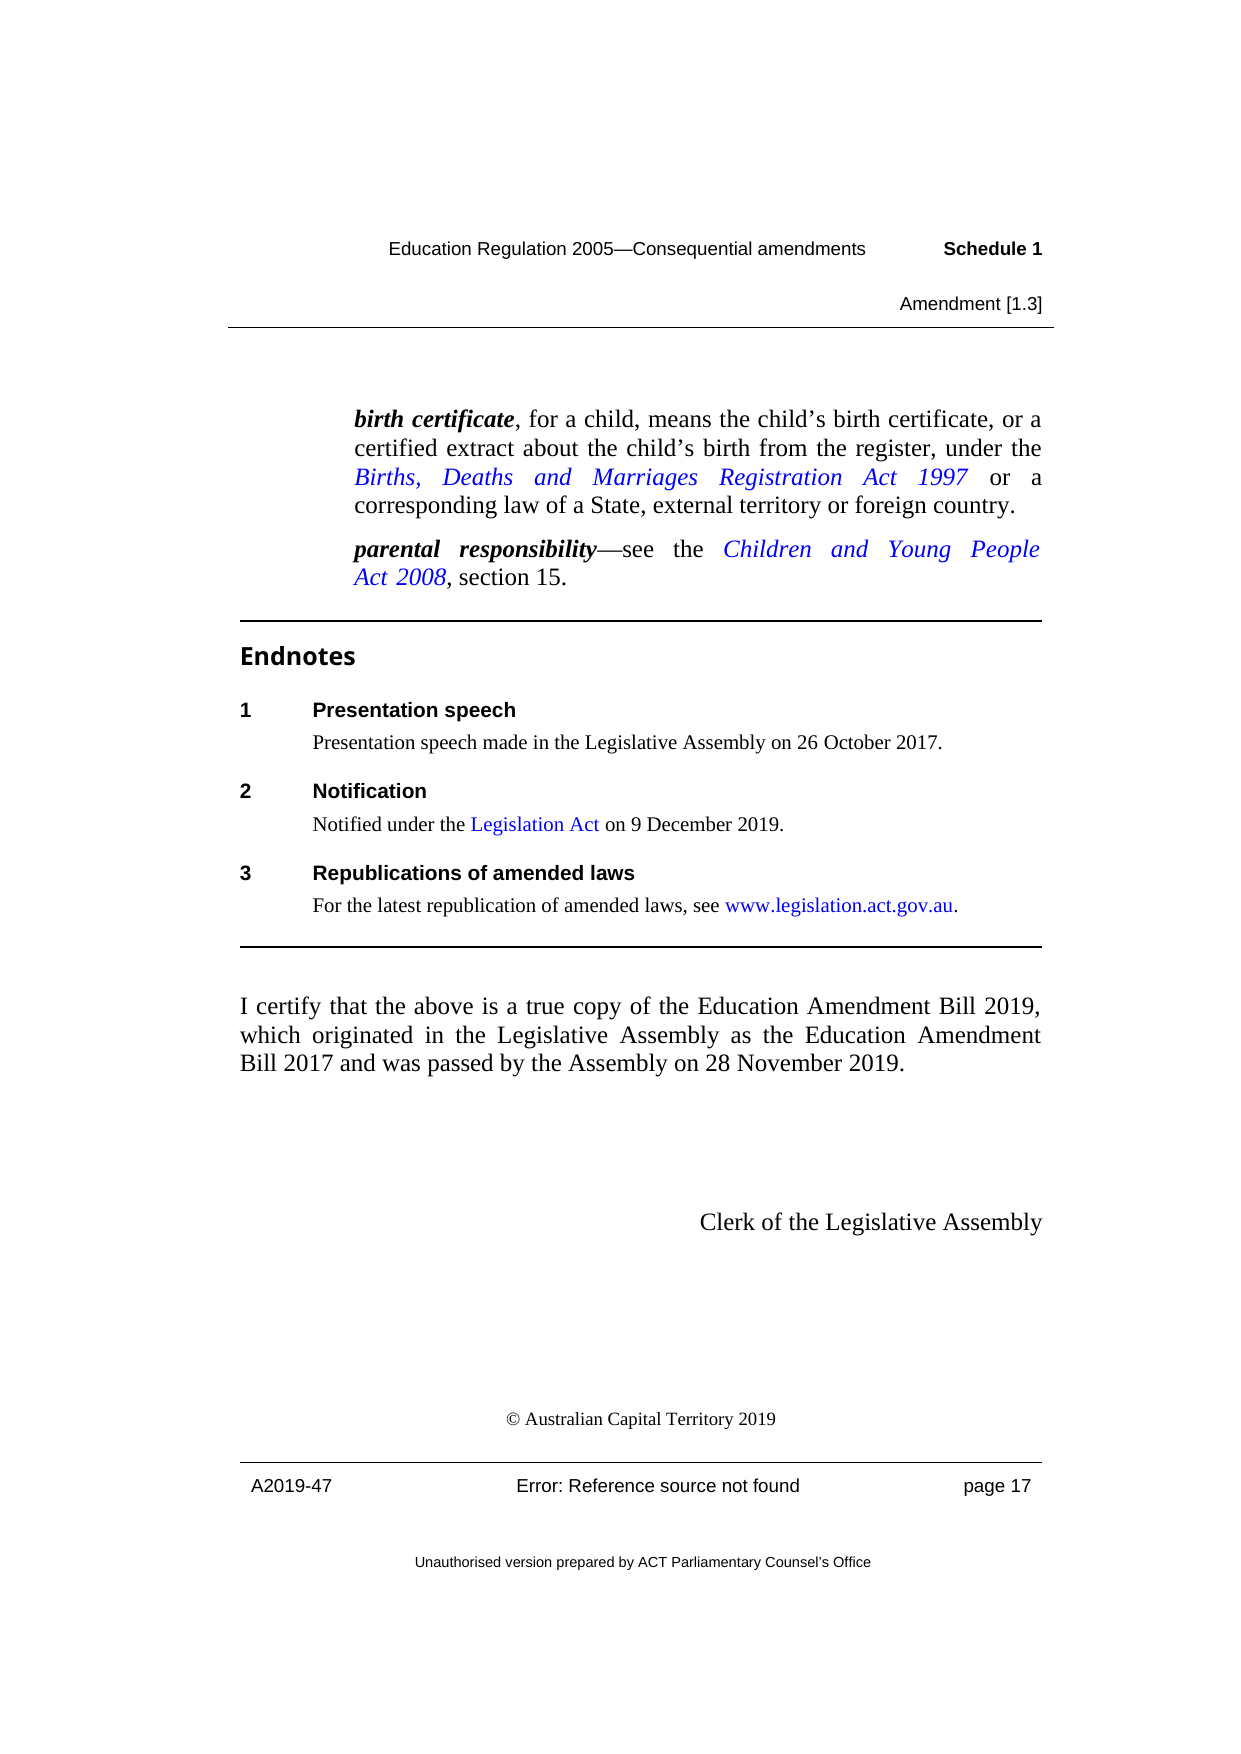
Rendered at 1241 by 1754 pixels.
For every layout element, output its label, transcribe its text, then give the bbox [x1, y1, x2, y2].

text Notified under the Legislation Act on 9 December 2019. [239, 811, 1042, 836]
text birth certificate, for a child, means the child’s birth certificate, or a certified extract about the child’s birth from the register, under the Births, Deaths and Marriages Registration Act 1997 or a corresponding law of a State, external territory or foreign country. [354, 404, 1042, 519]
text Clerk of the Legislative Assembly [239, 1207, 1042, 1236]
text For the latest republication of amended laws, see www.legislation.act.gov.au. [239, 893, 1042, 917]
text I certify that the above is a true copy of the Education Amendment Bill 2019, which originated in the Legislative Assembly as the Education Amendment Bill 2017 and was passed by the Assembly on 28 November 2019. [239, 991, 1042, 1077]
subtitle 2 Notification [239, 779, 1042, 803]
subtitle 1 Presentation speech [239, 698, 1042, 722]
subtitle Endnotes [239, 639, 1042, 673]
subtitle 3 Republications of amended laws [239, 861, 1042, 884]
text © Australian Capital Territory 2019 [239, 1408, 1042, 1430]
text parental responsibility—see the Children and Young People Act 2008, section 15. [354, 534, 1042, 591]
text Presentation speech made in the Legislative Assembly on 26 October 2017. [239, 730, 1042, 754]
